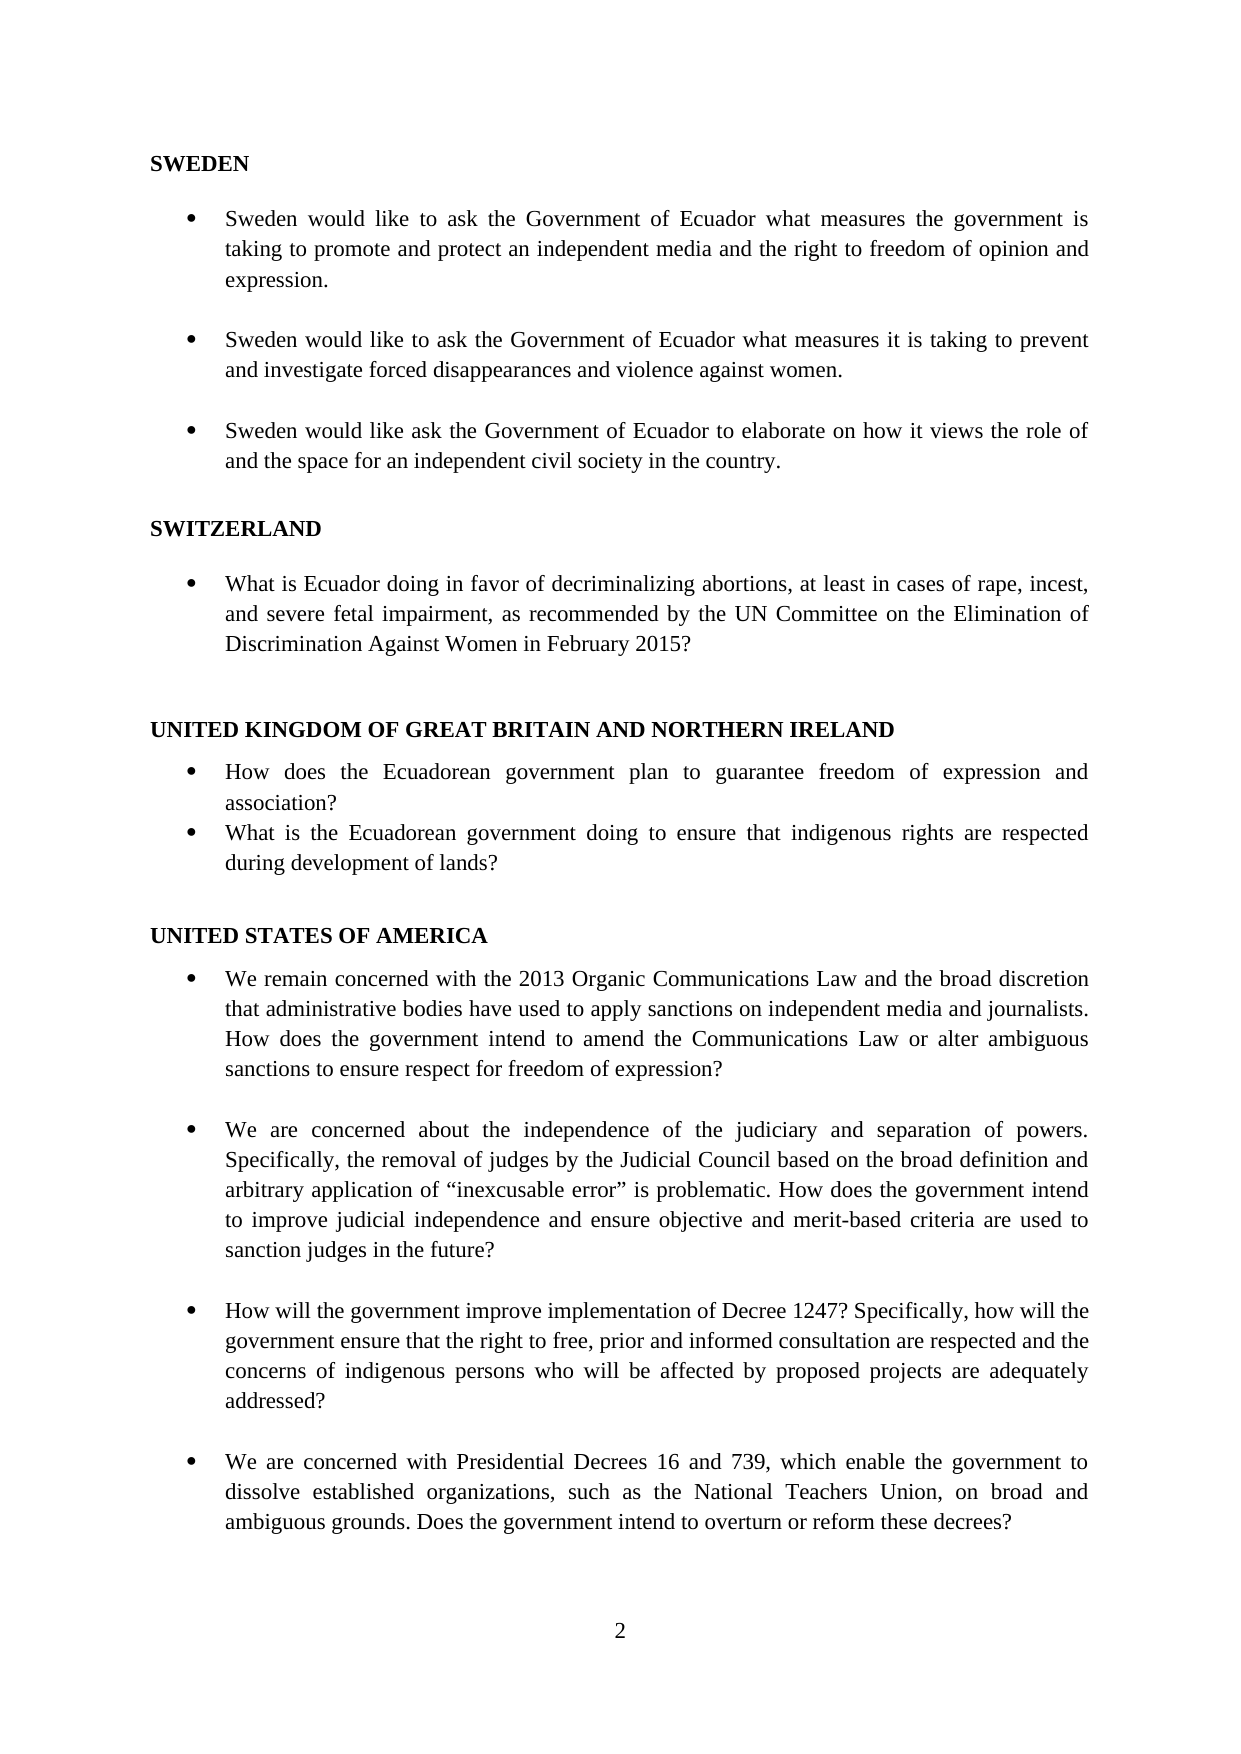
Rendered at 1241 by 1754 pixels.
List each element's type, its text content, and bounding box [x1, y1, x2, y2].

list What is the Ecuadorean government doing to ensure that indigenous rights are respected during development of lands? [187, 819, 1090, 875]
subtitle SWITZERLAND [150, 514, 1090, 541]
subtitle SWEDEN [150, 150, 1090, 176]
list We are concerned with Presidential Decrees 16 and 739, which enable the government to dissolve established organizations, such as the National Teachers Union, on broad and ambiguous grounds. Does the government intend to overturn or reform these decrees? [187, 1448, 1090, 1535]
list Sweden would like to ask the Government of Ecuador what measures it is taking to prevent and investigate forced disappearances and violence against women. [187, 326, 1090, 383]
text UNITED STATES OF AMERICA [150, 922, 1090, 948]
list What is Ecuador doing in favor of decriminalizing abortions, at least in cases of rape, incest, and severe fetal impairment, as recommended by the UN Committee on the Elimination of Discrimination Against Women in February 2015? [187, 570, 1090, 657]
list How does the Ecuadorean government plan to guarantee freedom of expression and association? [187, 758, 1090, 815]
text UNITED KINGDOM OF GREAT BRITAIN AND NORTHERN IRELAND [150, 716, 1090, 742]
list Sweden would like ask the Government of Ecuador to elaborate on how it views the role of and the space for an independent civil society in the country. [187, 417, 1090, 473]
list Sweden would like to ask the Government of Ecuador what measures the government is taking to promote and protect an independent media and the right to freedom of opinion and expression. [187, 205, 1090, 292]
list We remain concerned with the 2013 Organic Communications Law and the broad discretion that administrative bodies have used to apply sanctions on independent media and journalists. How does the government intend to amend the Communications Law or alter ambiguous sanctions to ensure respect for freedom of expression? [187, 964, 1090, 1082]
list We are concerned about the independence of the judiciary and separation of powers. Specifically, the removal of judges by the Judicial Council based on the broad definition and arbitrary application of “inexcusable error” is problematic. How does the government intend to improve judicial independence and ensure objective and merit-based criteria are used to sanction judges in the future? [187, 1116, 1090, 1263]
list How will the government improve implementation of Decree 1247? Specifically, how will the government ensure that the right to free, prior and informed consultation are respected and the concerns of indigenous persons who will be affected by proposed projects are adequately addressed? [187, 1297, 1090, 1414]
